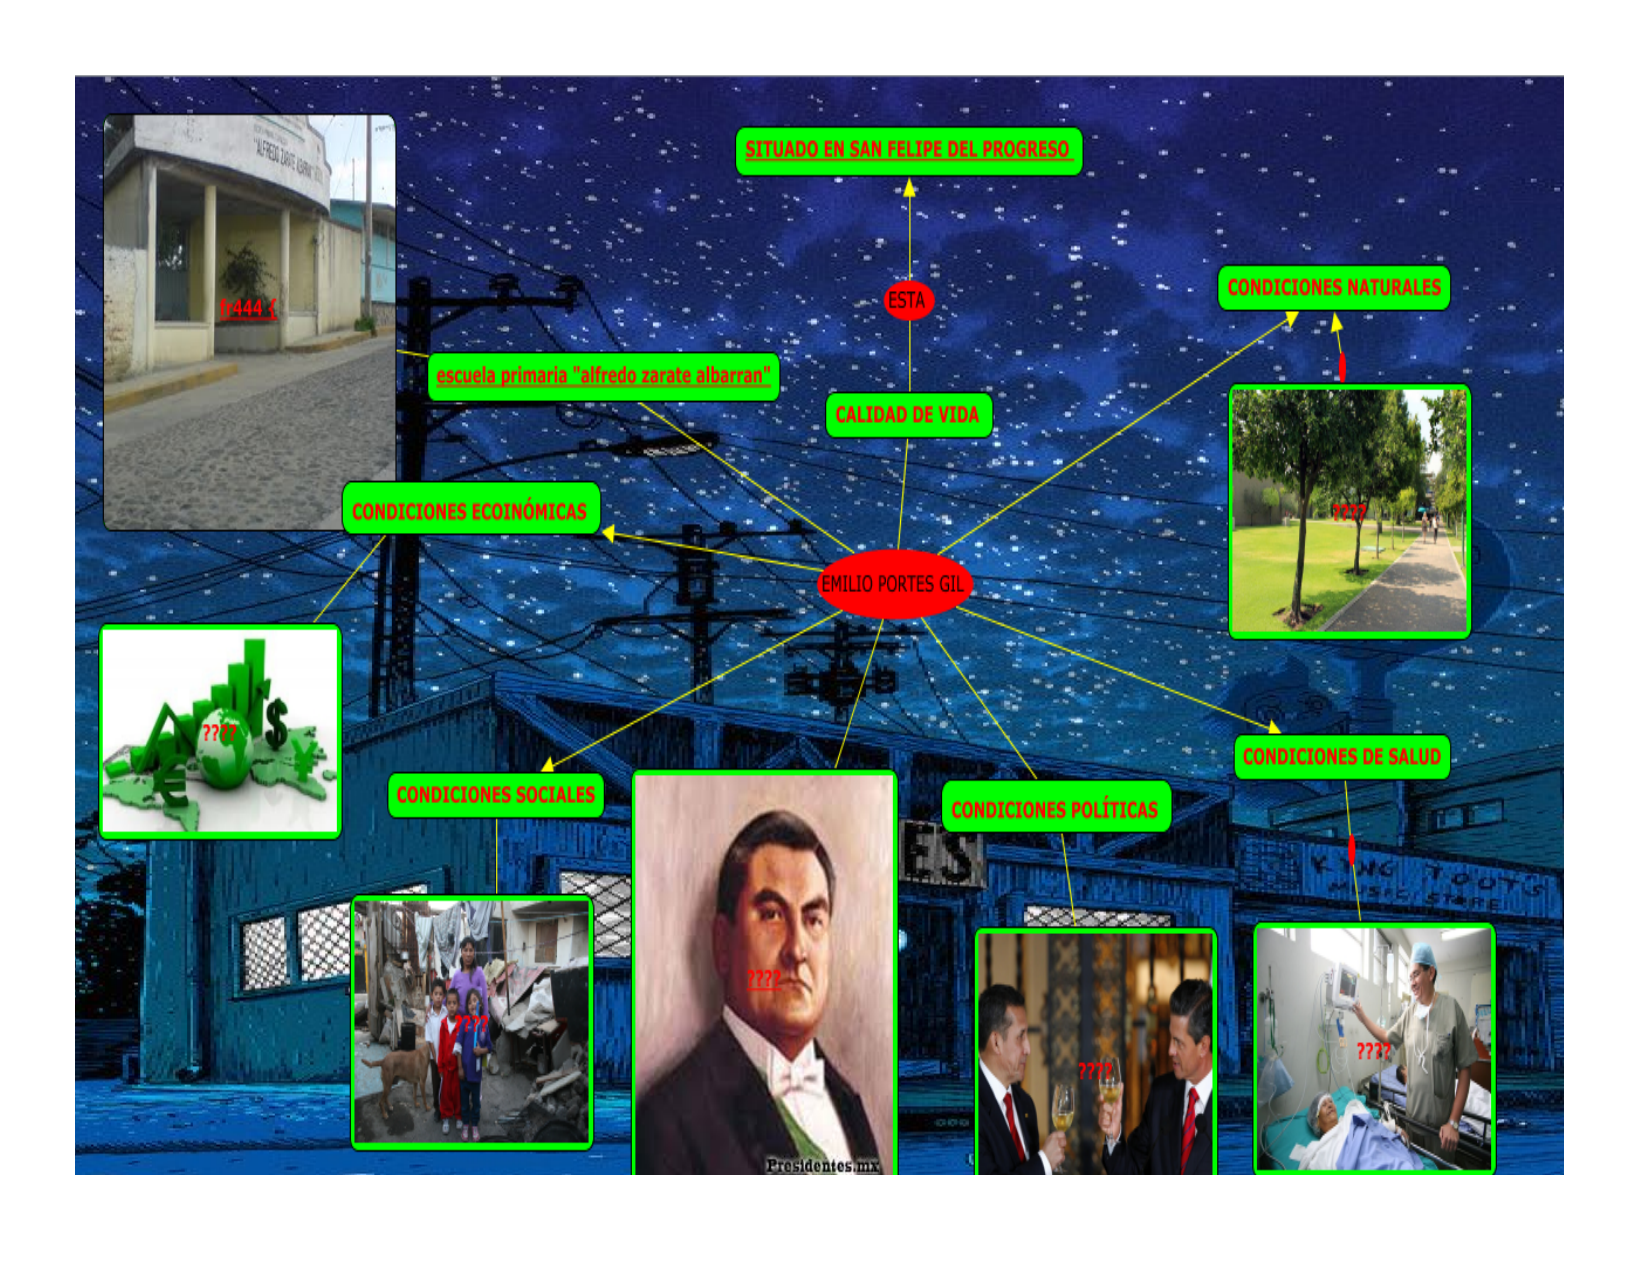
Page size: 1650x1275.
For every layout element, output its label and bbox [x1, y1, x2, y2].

picture [75, 75, 1564, 1175]
